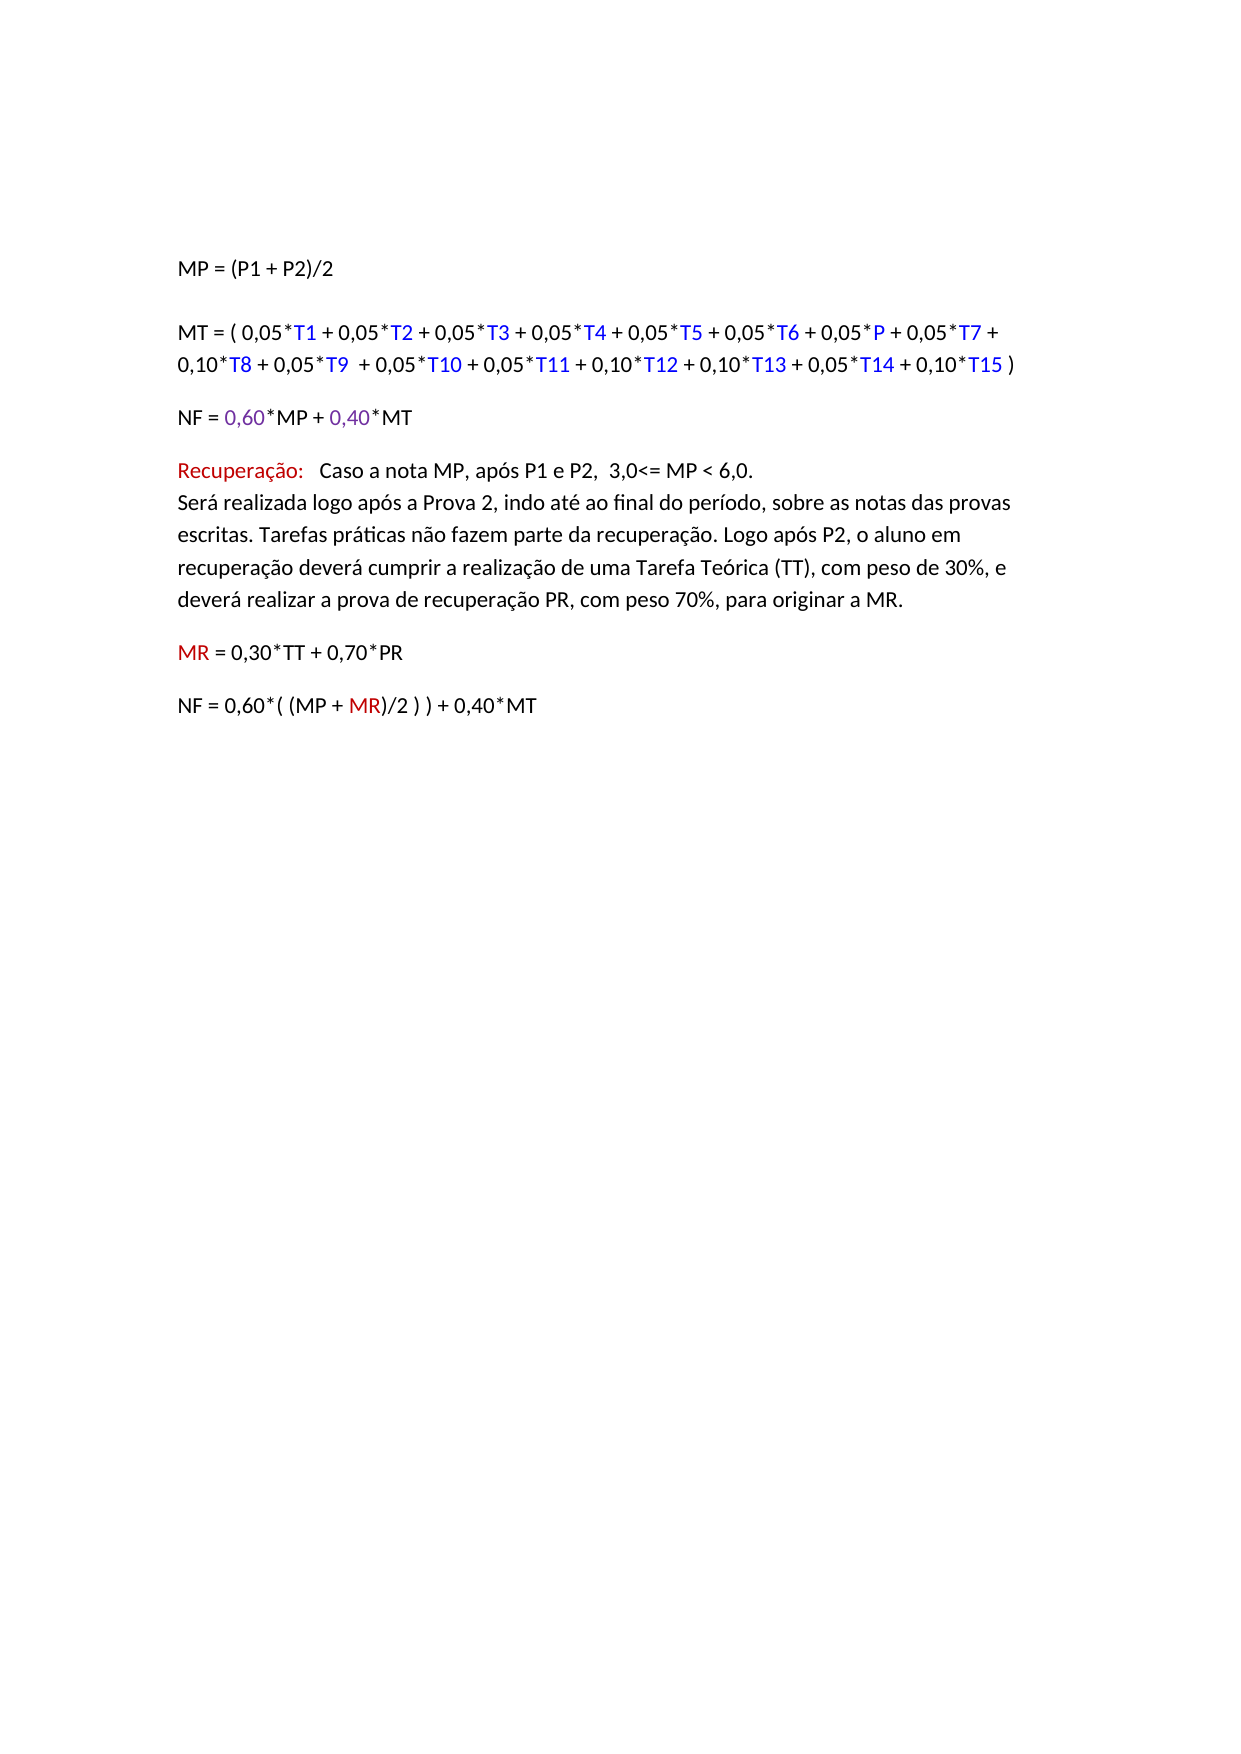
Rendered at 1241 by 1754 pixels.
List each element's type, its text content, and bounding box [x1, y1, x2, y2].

text NF = 0,60*( (MP + MR)/2 ) ) + 0,40*MT [177, 691, 1063, 719]
text Recuperação: Caso a nota MP, após P1 e P2, 3,0<= MP < 6,0. Será realizada logo após a Prova 2, indo até ao final do período, sobre as notas das provas escritas. Tarefas práticas não fazem parte da recuperação. Logo após P2, o aluno em recuperação deverá cumprir a realização de uma Tarefa Teórica (TT), com peso de 30%, e deverá realizar a prova de recuperação PR, com peso 70%, para originar a MR. [177, 456, 1063, 613]
text MP = (P1 + P2)/2 MT = ( 0,05*T1 + 0,05*T2 + 0,05*T3 + 0,05*T4 + 0,05*T5 + 0,05*T6 + 0,05*P + 0,05*T7 + 0,10*T8 + 0,05*T9 + 0,05*T10 + 0,05*T11 + 0,10*T12 + 0,10*T13 + 0,05*T14 + 0,10*T15 ) [177, 254, 1063, 378]
text MR = 0,30*TT + 0,70*PR [177, 638, 1063, 666]
text NF = 0,60*MP + 0,40*MT [177, 403, 1063, 431]
